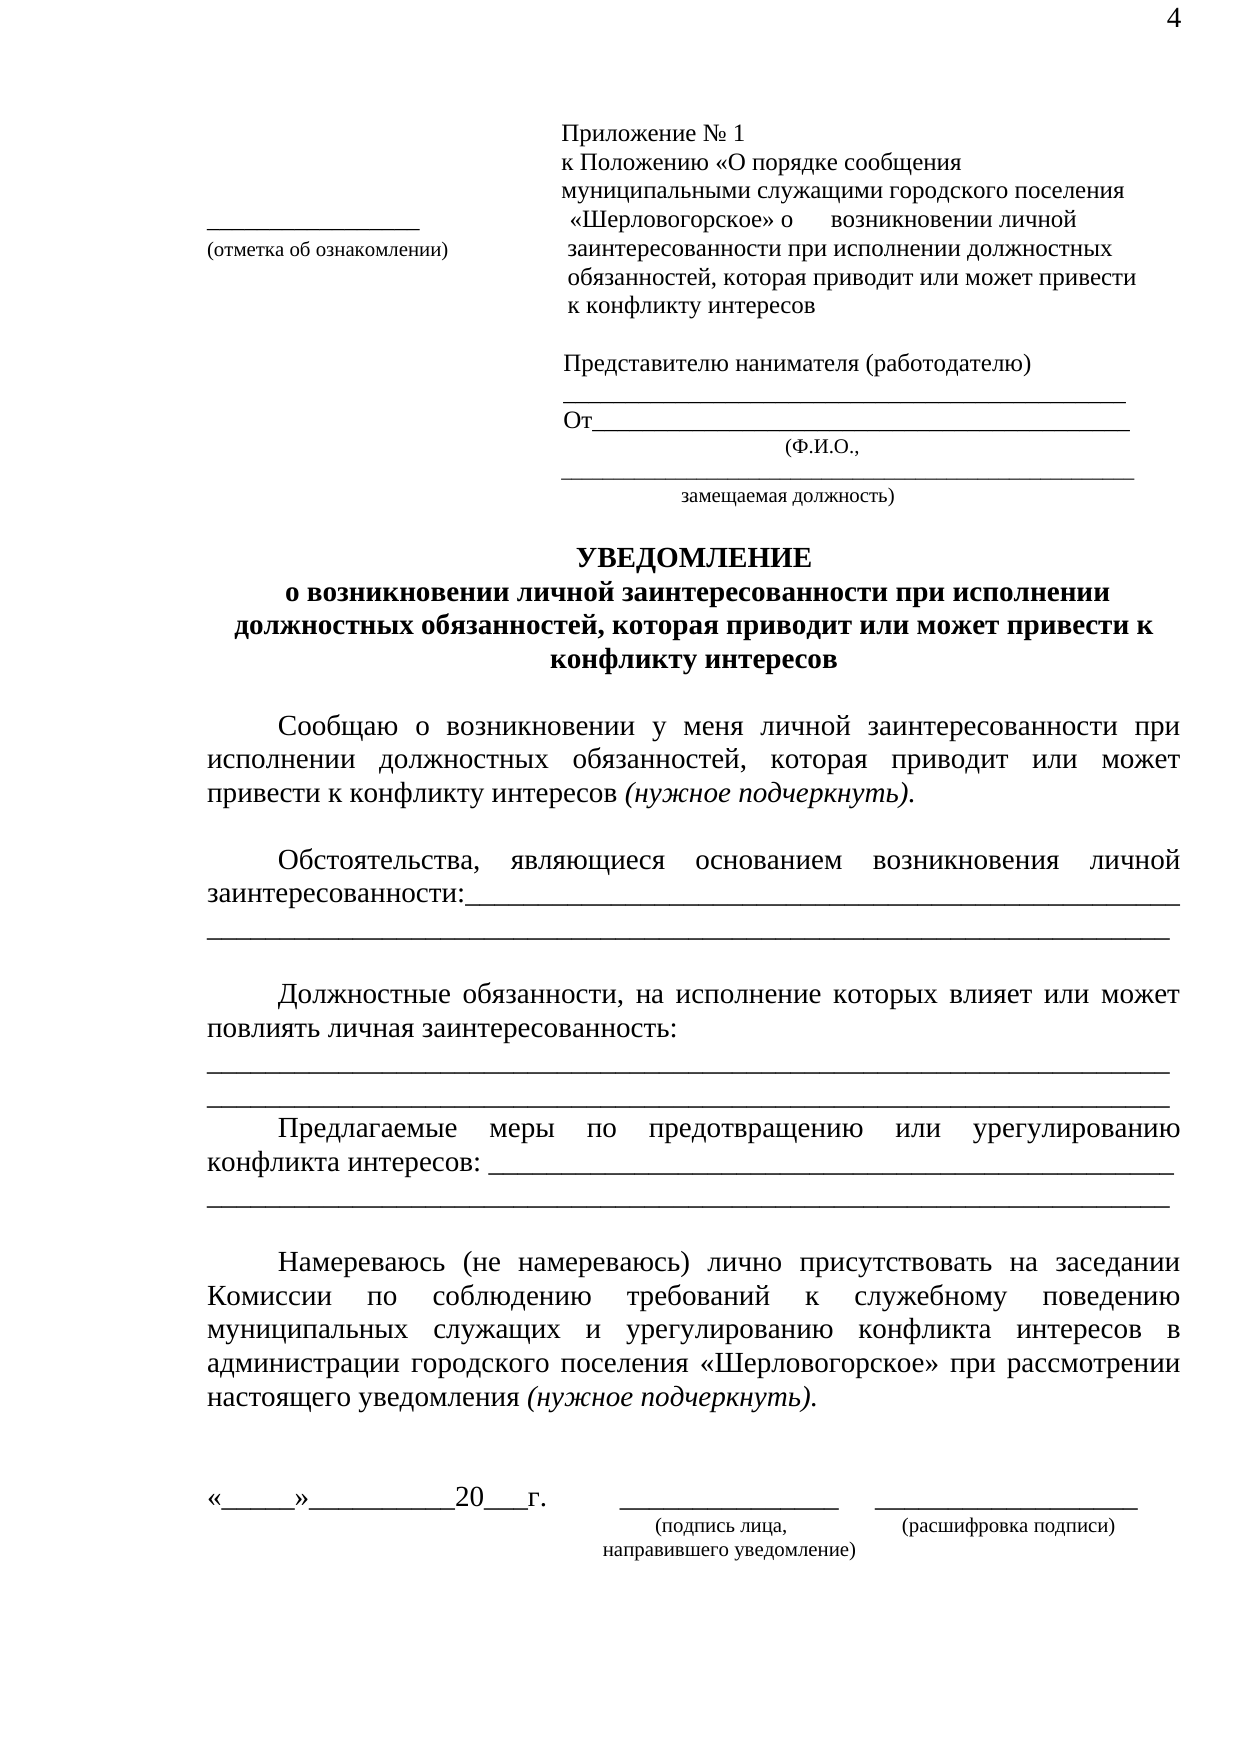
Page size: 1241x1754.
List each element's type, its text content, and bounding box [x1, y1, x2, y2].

text _______________________________________________________ [207, 458, 1181, 482]
text Обстоятельства, являющиеся основанием возникновения личной заинтересованности:___________________________________________________________________________________________________________________ [207, 842, 1181, 943]
text _________________ «Шерловогорское» о возникновении личной [207, 204, 1181, 233]
text __________________________________________________________________ [207, 1177, 1181, 1211]
text к конфликту интересов [207, 291, 1181, 319]
text Приложение № 1 [207, 118, 1181, 147]
text УВЕДОМЛЕНИЕ [207, 540, 1181, 574]
text Представителю нанимателя (работодателю) [207, 348, 1181, 377]
text обязанностей, которая приводит или может привести [207, 262, 1181, 291]
text о возникновении личной заинтересованности при исполнении должностных обязанностей, которая приводит или может привести к конфликту интересов [207, 574, 1181, 674]
text (Ф.И.О., [207, 434, 1181, 458]
text Намереваюсь (не намереваюсь) лично присутствовать на заседании Комиссии по соблюдению требований к служебному поведению муниципальных служащих и урегулированию конфликта интересов в администрации городского поселения «Шерловогорское» при рассмотрении настоящего уведомления (нужное подчеркнуть). [207, 1244, 1181, 1412]
text направившего уведомление) [207, 1537, 1181, 1561]
text замещаемая должность) [207, 482, 1181, 507]
text «_____»__________20___г. _______________ __________________ [207, 1479, 1181, 1513]
text муниципальными служащими городского поселения [207, 176, 1181, 204]
text Сообщаю о возникновении у меня личной заинтересованности при исполнении должностных обязанностей, которая приводит или может привести к конфликту интересов (нужное подчеркнуть). [207, 708, 1181, 808]
text к Положению «О порядке сообщения [207, 147, 1181, 176]
text ____________________________________________________________________________________________________________________________________ [207, 1043, 1181, 1110]
text _____________________________________________ [207, 377, 1181, 406]
text (подпись лица, (расшифровка подписи) [207, 1513, 1181, 1537]
text Должностные обязанности, на исполнение которых влияет или может повлиять личная заинтересованность: [207, 976, 1181, 1043]
text (отметка об ознакомлении) заинтересованности при исполнении должностных [207, 233, 1181, 262]
text От___________________________________________ [207, 406, 1181, 434]
text Предлагаемые меры по предотвращению или урегулированию конфликта интересов: _______________________________________________ [207, 1110, 1181, 1177]
